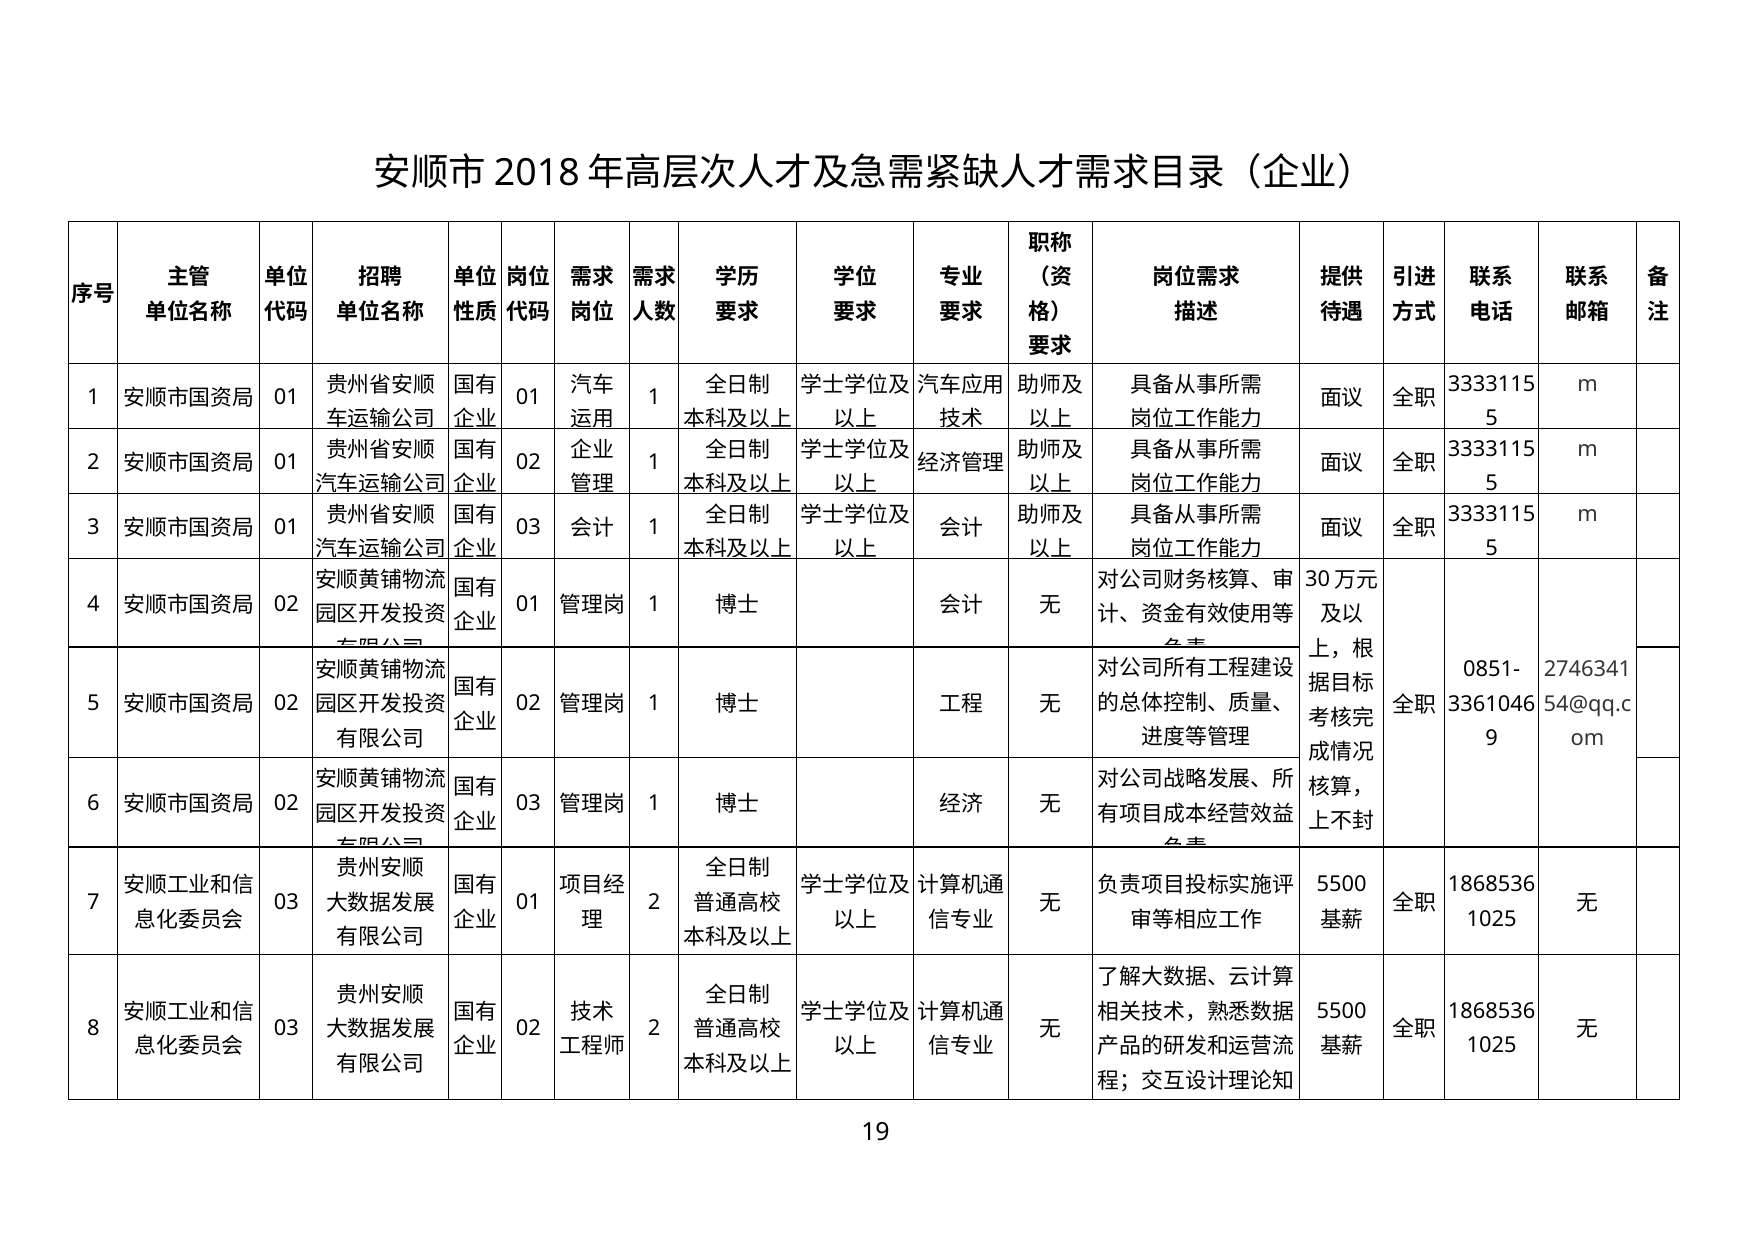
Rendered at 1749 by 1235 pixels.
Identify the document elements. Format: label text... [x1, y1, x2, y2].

table_cell 23760236@qq.com [1539, 429, 1636, 493]
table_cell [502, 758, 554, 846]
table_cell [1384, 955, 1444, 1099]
table_cell 03 [502, 494, 554, 558]
table_cell 1 [69, 364, 117, 428]
table_cell 02 [502, 429, 554, 493]
table_header 引进方式 [1384, 222, 1444, 363]
table_cell 2 [69, 429, 117, 493]
table_cell 33331155 [1445, 494, 1538, 558]
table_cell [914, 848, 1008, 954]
table_header 学历 要求 [679, 222, 796, 363]
table_cell [1637, 429, 1679, 493]
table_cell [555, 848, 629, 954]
table_cell 面议 [1300, 494, 1383, 558]
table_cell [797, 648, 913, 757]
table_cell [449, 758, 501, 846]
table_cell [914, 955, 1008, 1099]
table_cell 会计 [555, 494, 629, 558]
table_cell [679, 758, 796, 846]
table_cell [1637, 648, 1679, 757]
table_cell 3 [69, 494, 117, 558]
table_cell 33331155 [1445, 364, 1538, 428]
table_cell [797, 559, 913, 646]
table_cell 安顺市国资局 [118, 494, 259, 558]
table_header 单位代码 [260, 222, 312, 363]
table_cell 4 [69, 559, 117, 646]
table_header 岗位需求 描述 [1093, 222, 1299, 363]
table_cell 全职 [1384, 429, 1444, 493]
table_header 提供 待遇 [1300, 222, 1383, 363]
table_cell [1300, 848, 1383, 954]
table_cell 具备从事所需 岗位工作能力 [1093, 429, 1299, 493]
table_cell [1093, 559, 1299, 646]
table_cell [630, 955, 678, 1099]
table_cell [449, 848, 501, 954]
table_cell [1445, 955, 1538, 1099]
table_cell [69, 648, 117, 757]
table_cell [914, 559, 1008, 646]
table_cell 01 [260, 429, 312, 493]
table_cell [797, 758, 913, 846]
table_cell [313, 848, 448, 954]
table_cell 学士学位及以上 [797, 429, 913, 493]
table_cell 01 [502, 559, 554, 646]
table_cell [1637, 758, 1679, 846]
table_cell 02 [260, 559, 312, 646]
table_cell 1 [630, 429, 678, 493]
table_header 备注 [1637, 222, 1679, 363]
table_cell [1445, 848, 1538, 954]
table_cell 01 [502, 364, 554, 428]
table_cell 安顺市国资局 [118, 429, 259, 493]
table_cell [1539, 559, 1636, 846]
table_cell 管理岗 [555, 559, 629, 646]
table_cell 国有 企业 [449, 429, 501, 493]
table_header 联系 电话 [1445, 222, 1538, 363]
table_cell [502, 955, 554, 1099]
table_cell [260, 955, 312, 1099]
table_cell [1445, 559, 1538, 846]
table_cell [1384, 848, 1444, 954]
table_cell 国有 企业 [449, 364, 501, 428]
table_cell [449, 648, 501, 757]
table_cell 汽车 运用 [555, 364, 629, 428]
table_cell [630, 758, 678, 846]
table_header 职称 （资格） 要求 [1009, 222, 1092, 363]
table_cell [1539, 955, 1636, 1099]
table_cell 01 [260, 364, 312, 428]
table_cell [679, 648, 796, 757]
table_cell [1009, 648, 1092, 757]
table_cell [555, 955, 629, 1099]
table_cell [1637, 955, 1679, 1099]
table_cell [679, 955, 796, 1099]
table_cell 全日制 本科及以上 [679, 429, 796, 493]
table_cell 33331155 [1445, 429, 1538, 493]
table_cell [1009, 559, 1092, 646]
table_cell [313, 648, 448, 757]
table_cell 助师及以上 [1009, 429, 1092, 493]
table_header 学位 要求 [797, 222, 913, 363]
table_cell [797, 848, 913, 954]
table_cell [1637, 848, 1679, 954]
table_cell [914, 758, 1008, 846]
table_cell 面议 [1300, 429, 1383, 493]
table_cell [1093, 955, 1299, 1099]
table_header 需求 岗位 [555, 222, 629, 363]
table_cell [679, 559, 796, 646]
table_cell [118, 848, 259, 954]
table_cell 安顺市国资局 [118, 364, 259, 428]
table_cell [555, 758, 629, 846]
table_cell 全职 [1384, 494, 1444, 558]
table_cell 具备从事所需 岗位工作能力 [1093, 494, 1299, 558]
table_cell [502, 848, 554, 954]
table_cell 学士学位及以上 [797, 364, 913, 428]
table_cell 贵州省安顺 汽车运输公司 [313, 429, 448, 493]
table_cell 全日制 本科及以上 [679, 494, 796, 558]
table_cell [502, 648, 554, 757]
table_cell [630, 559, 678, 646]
table_cell 会计 [914, 494, 1008, 558]
table_header 序号 [69, 222, 117, 363]
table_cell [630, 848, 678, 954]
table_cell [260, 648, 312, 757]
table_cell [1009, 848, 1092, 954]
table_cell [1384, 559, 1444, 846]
table_cell 23760236@qq.com [1539, 364, 1636, 428]
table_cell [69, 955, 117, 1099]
table_cell 企业 管理 [555, 429, 629, 493]
table_cell 1 [630, 494, 678, 558]
table_header 需求人数 [630, 222, 678, 363]
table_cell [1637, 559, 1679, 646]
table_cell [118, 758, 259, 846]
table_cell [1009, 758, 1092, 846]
table_header 主管 单位名称 [118, 222, 259, 363]
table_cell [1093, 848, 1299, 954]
table_cell 具备从事所需 岗位工作能力 [1093, 364, 1299, 428]
table_cell 贵州省安顺 汽车运输公司 [313, 494, 448, 558]
table_header 专业 要求 [914, 222, 1008, 363]
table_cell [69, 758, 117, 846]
table_header 招聘 单位名称 [313, 222, 448, 363]
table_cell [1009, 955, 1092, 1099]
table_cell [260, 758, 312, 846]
table_cell 01 [260, 494, 312, 558]
table_cell 面议 [1300, 364, 1383, 428]
table_cell 助师及以上 [1009, 364, 1092, 428]
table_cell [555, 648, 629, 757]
table_cell 全职 [1384, 364, 1444, 428]
table_header 岗位代码 [502, 222, 554, 363]
table_cell 全日制 本科及以上 [679, 364, 796, 428]
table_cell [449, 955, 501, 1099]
table_cell 安顺市国资局 [118, 559, 259, 646]
table_cell 国有 企业 [449, 559, 501, 646]
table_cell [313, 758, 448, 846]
table_cell 助师及以上 [1009, 494, 1092, 558]
table_header 单位 性质 [449, 222, 501, 363]
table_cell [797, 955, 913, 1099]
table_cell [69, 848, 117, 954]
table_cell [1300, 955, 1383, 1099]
table_header 联系 邮箱 [1539, 222, 1636, 363]
table_cell 23760236@qq.com [1539, 494, 1636, 558]
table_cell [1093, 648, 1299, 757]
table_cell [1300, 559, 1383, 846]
table_cell 经济管理 [914, 429, 1008, 493]
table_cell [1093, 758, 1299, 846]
table_cell 学士学位及以上 [797, 494, 913, 558]
table_cell [1637, 494, 1679, 558]
table_cell 汽车应用 技术 [914, 364, 1008, 428]
text 安顺市2018年高层次人才及急需紧缺人才需求目录（企业） [187, 134, 1561, 203]
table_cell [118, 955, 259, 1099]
table_cell 安顺黄铺物流园区开发投资有限公司 [313, 559, 448, 646]
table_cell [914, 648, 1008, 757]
table_cell 1 [630, 364, 678, 428]
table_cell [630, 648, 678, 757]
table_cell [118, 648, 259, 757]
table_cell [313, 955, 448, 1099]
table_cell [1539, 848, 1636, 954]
table_cell [1637, 364, 1679, 428]
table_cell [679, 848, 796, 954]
table_cell 国有 企业 [449, 494, 501, 558]
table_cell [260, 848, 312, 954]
table_cell 贵州省安顺 车运输公司 [313, 364, 448, 428]
